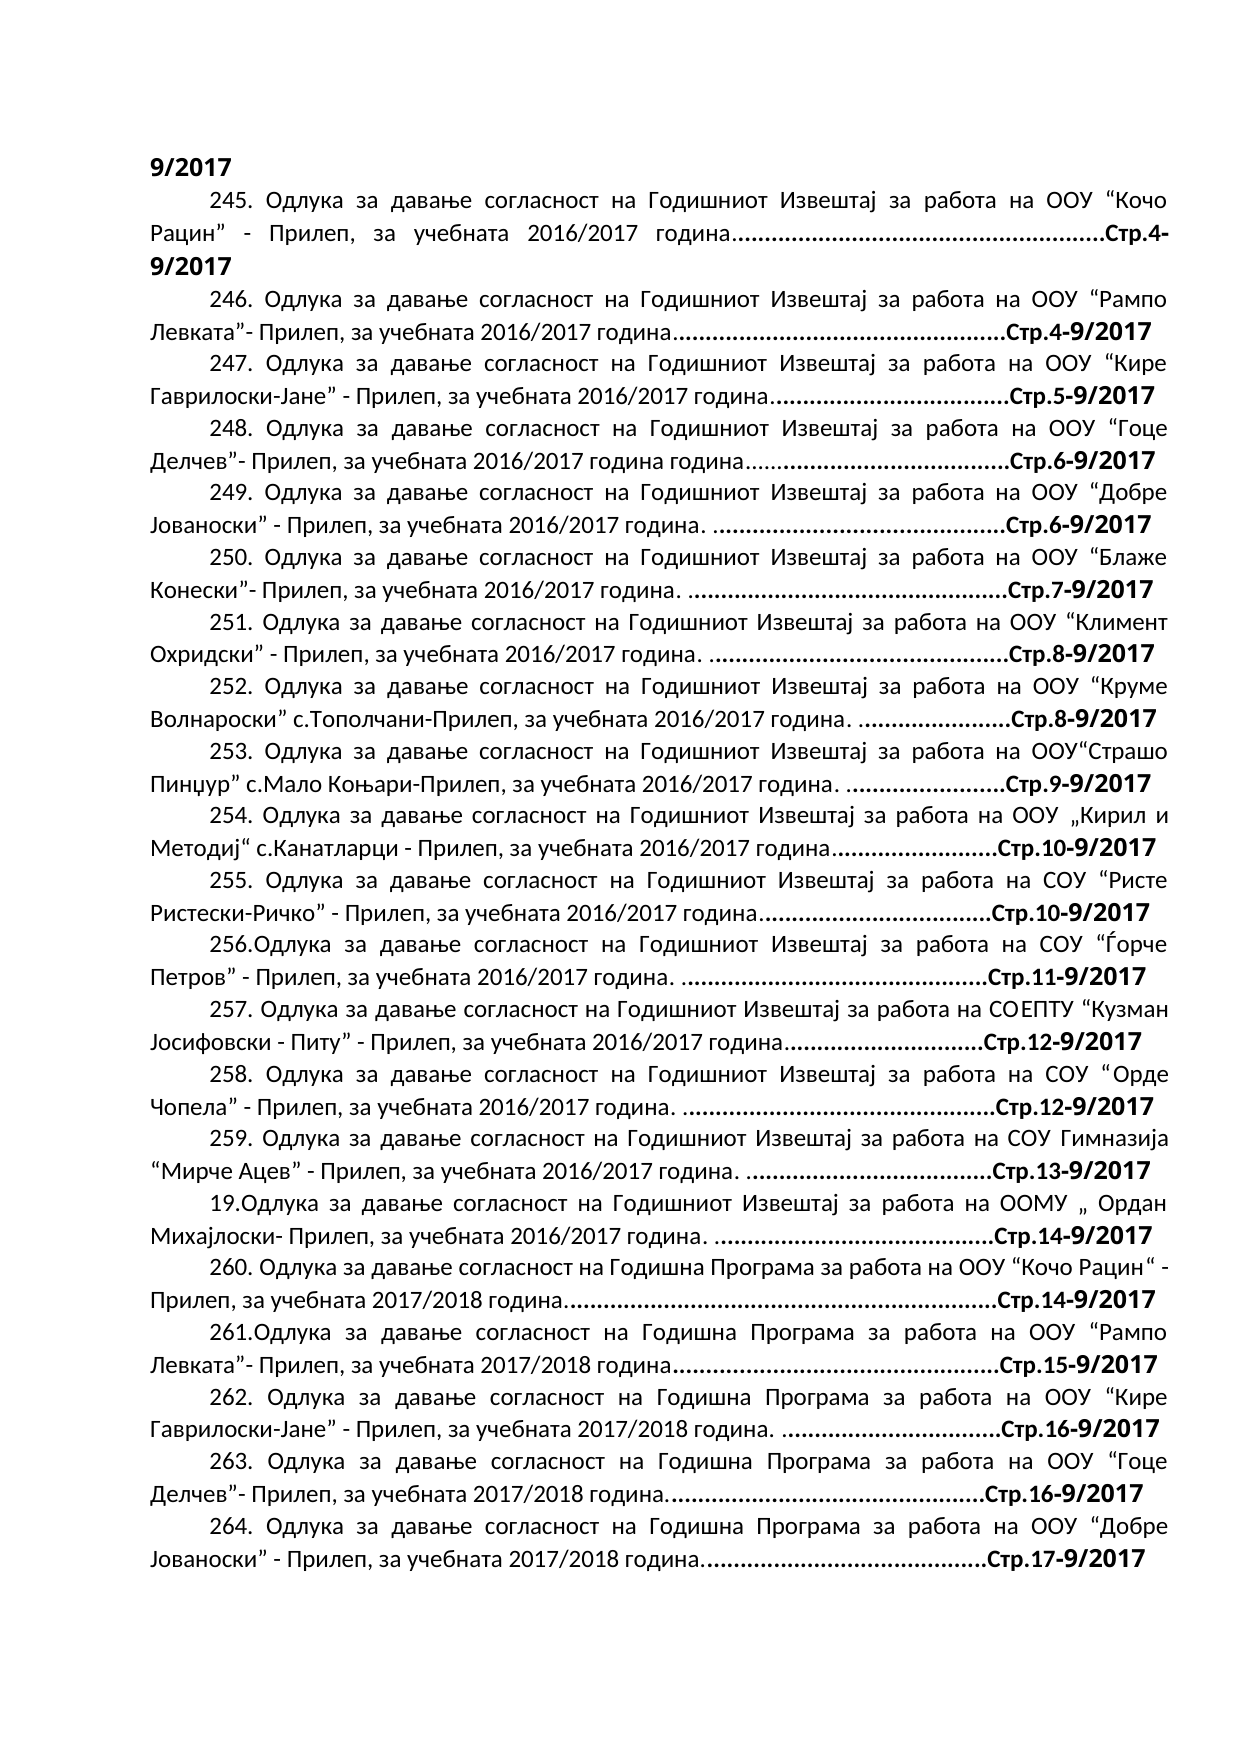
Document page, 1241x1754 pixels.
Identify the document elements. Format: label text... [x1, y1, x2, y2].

text 262. Одлука за давање согласност на Годишна Програма за работа на ООУ “Кире Гаврилоски-Јане” - Прилеп, за учебната 2017/2018 година. .................................Стр.16-9/2017 [150, 1381, 1169, 1445]
text 253. Одлука за давање согласност на Годишниот Извештај за работа на ООУ“Страшо Пинџур” с.Мало Коњари-Прилеп, за учебната 2016/2017 година. ........................Стр.9-9/2017 [150, 735, 1169, 799]
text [150, 150, 1169, 184]
text 263. Одлука за давање согласност на Годишна Програма за работа на ООУ “Гоце Делчев”- Прилеп, за учебната 2017/2018 година................................................Стр.16-9/2017 [150, 1445, 1169, 1510]
text 264. Одлука за давање согласност на Годишна Програма за работа на ООУ “Добре Јованоски” - Прилеп, за учебната 2017/2018 година...........................................Стр.17-9/2017 [150, 1510, 1169, 1574]
text 19.Одлука за давање согласност на Годишниот Извештај за работа на ООМУ „ Ордан Михајлоски- Прилеп, за учебната 2016/2017 година. ..........................................Стр.14-9/2017 [150, 1187, 1169, 1251]
text 249. Одлука за давање согласност на Годишниот Извештај за работа на ООУ “Добре Јованоски” - Прилеп, за учебната 2016/2017 година. ............................................Стр.6-9/2017 [150, 476, 1169, 541]
text 245. Одлука за давање согласност на Годишниот Извештај за работа на ООУ “Кочо Рацин” - Прилеп, за учебната 2016/2017 година........................................................Стр.4-9/2017 [150, 184, 1169, 283]
text 252. Одлука за давање согласност на Годишниот Извештај за работа на ООУ “Круме Волнароски” с.Тополчани-Прилеп, за учебната 2016/2017 година. .......................Стр.8-9/2017 [150, 670, 1169, 735]
text 255. Одлука за давање согласност на Годишниот Извештај за работа на СОУ “Ристе Ристески-Ричко” - Прилеп, за учебната 2016/2017 година...................................Стр.10-9/2017 [150, 864, 1169, 928]
text 251. Одлука за давање согласност на Годишниот Извештај за работа на ООУ “Климент Охридски” - Прилеп, за учебната 2016/2017 година. .............................................Стр.8-9/2017 [150, 606, 1169, 670]
text 257. Одлука за давање согласност на Годишниот Извештај за работа на СОЕПТУ “Кузман Јосифовски - Питу” - Прилеп, за учебната 2016/2017 година..............................Стр.12-9/2017 [150, 993, 1169, 1058]
text 250. Одлука за давање согласност на Годишниот Извештај за работа на ООУ “Блаже Конески”- Прилеп, за учебната 2016/2017 година. ................................................Стр.7-9/2017 [150, 541, 1169, 606]
text 247. Одлука за давање согласност на Годишниот Извештај за работа на ООУ “Кире Гаврилоски-Јане” - Прилеп, за учебната 2016/2017 година....................................Стр.5-9/2017 [150, 347, 1169, 412]
text 261.Одлука за давање согласност на Годишна Програма за работа на ООУ “Рампо Левката”- Прилеп, за учебната 2017/2018 година.................................................Стр.15-9/2017 [150, 1316, 1169, 1381]
text 248. Одлука за давање согласност на Годишниот Извештај за работа на ООУ “Гоце Делчев”- Прилеп, за учебната 2016/2017 година година........................................Стр.6-9/2017 [150, 412, 1169, 476]
text 246. Одлука за давање согласност на Годишниот Извештај за работа на ООУ “Рампо Левката”- Прилеп, за учебната 2016/2017 година..................................................Стр.4-9/2017 [150, 283, 1169, 347]
text 256.Одлука за давање согласност на Годишниот Извештај за работа на СОУ “Ѓорче Петров” - Прилеп, за учебната 2016/2017 година. ..............................................Стр.11-9/2017 [150, 928, 1169, 993]
text 260. Одлука за давање согласност на Годишна Програма за работа на ООУ “Кочо Рацин“ - Прилеп, за учебната 2017/2018 година.................................................................Стр.14-9/2017 [150, 1251, 1169, 1316]
text 259. Одлука за давање согласност на Годишниот Извештај за работа на СОУ Гимназија “Мирче Ацев” - Прилеп, за учебната 2016/2017 година. .....................................Стр.13-9/2017 [150, 1122, 1169, 1187]
text 254. Одлука за давање согласност на Годишниот Извештај за работа на ООУ „Кирил и Методиј“ с.Канатларци - Прилеп, за учебната 2016/2017 година.........................Стр.10-9/2017 [150, 799, 1169, 864]
text 258. Одлука за давање согласност на Годишниот Извештај за работа на СОУ “Орде Чопела” - Прилеп, за учебната 2016/2017 година. ...............................................Стр.12-9/2017 [150, 1058, 1169, 1122]
